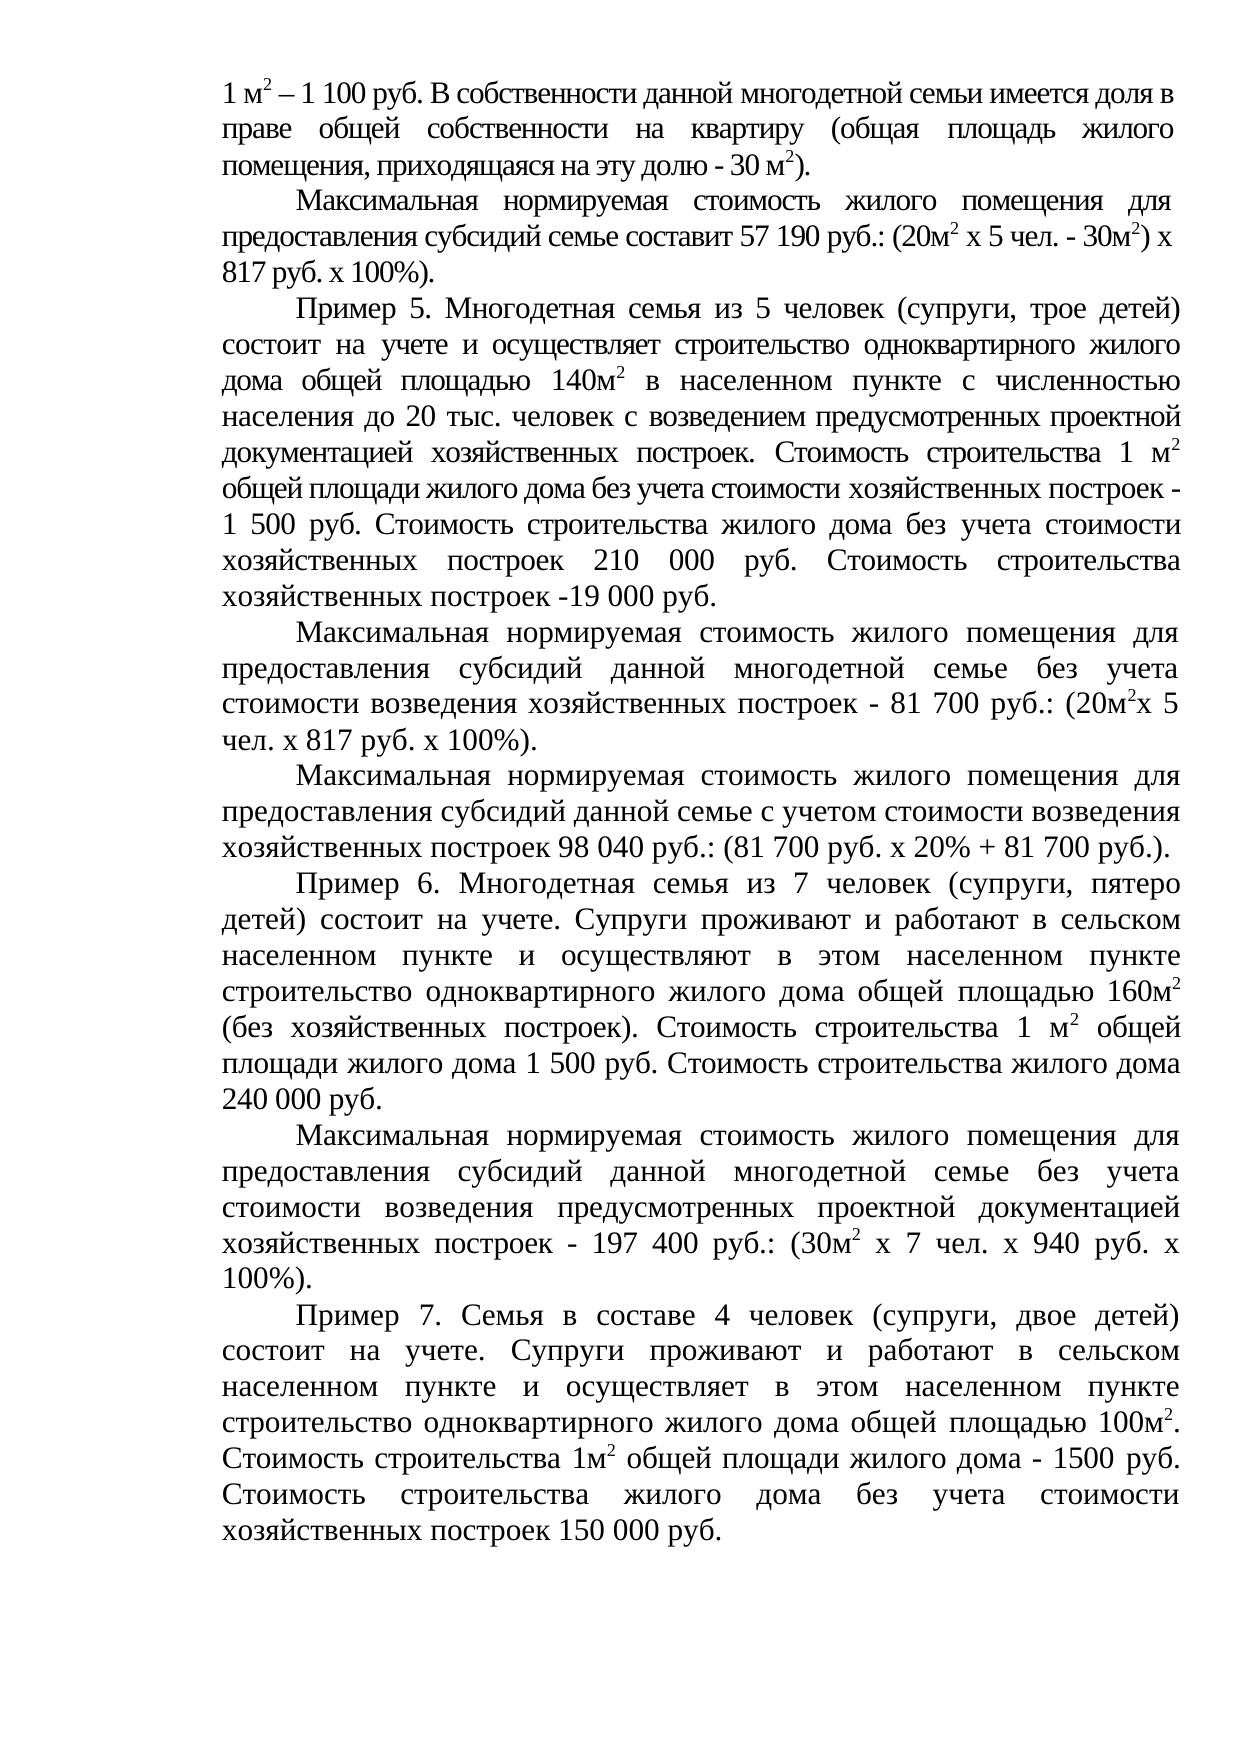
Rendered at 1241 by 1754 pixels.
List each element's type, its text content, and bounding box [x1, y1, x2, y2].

text Максимальная нормируемая стоимость жилого помещения для предоставления субсидий данной многодетной семье без учета стоимости возведения предусмотренных проектной документацией хозяйственных построек - 197 400 руб.: (30м2 х 7 чел. х 940 руб. х 100%). [222, 1116, 1180, 1296]
text Пример 7. Семья в составе 4 человек (супруги, двое детей) состоит на учете. Супруги проживают и работают в сельском населенном пункте и осуществляет в этом населенном пункте строительство одноквартирного жилого дома общей площадью 100м2. Стоимость строительства 1м2 общей площади жилого дома - 1500 руб. Стоимость строительства жилого дома без учета стоимости хозяйственных построек 150 000 руб. [222, 1296, 1181, 1547]
text Пример 5. Многодетная семья из 5 человек (супруги, трое детей) состоит на учете и осуществляет строительство одноквартирного жилого дома общей площадью 140м2 в населенном пункте с численностью населения до 20 тыс. человек с возведением предусмотренных проектной документацией хозяйственных построек. Стоимость строительства 1 м2 общей площади жилого дома без учета стоимости хозяйственных построек - 1 500 руб. Стоимость строительства жилого дома без учета стоимости хозяйственных построек 210 000 руб. Стоимость строительства хозяйственных построек -19 000 руб. [222, 289, 1181, 613]
text Максимальная нормируемая стоимость жилого помещения для предоставления субсидий семье составит 57 190 руб.: (20м2 х 5 чел. - 30м2) х 817 руб. х 100%). [222, 182, 1172, 289]
text Пример 6. Многодетная семья из 7 человек (супруги, пятеро детей) состоит на учете. Супруги проживают и работают в сельском населенном пункте и осуществляют в этом населенном пункте строительство одноквартирного жилого дома общей площадью 160м2 (без хозяйственных построек). Стоимость строительства 1 м2 общей площади жилого дома 1 500 руб. Стоимость строительства жилого дома 240 000 руб. [222, 864, 1181, 1116]
text Максимальная нормируемая стоимость жилого помещения для предоставления субсидий данной семье с учетом стоимости возведения хозяйственных построек 98 040 руб.: (81 700 руб. х 20% + 81 700 руб.). [222, 757, 1181, 864]
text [222, 74, 1174, 182]
text Максимальная нормируемая стоимость жилого помещения для предоставления субсидий данной многодетной семье без учета стоимости возведения хозяйственных построек - 81 700 руб.: (20м2х 5 чел. х 817 руб. х 100%). [222, 613, 1179, 757]
